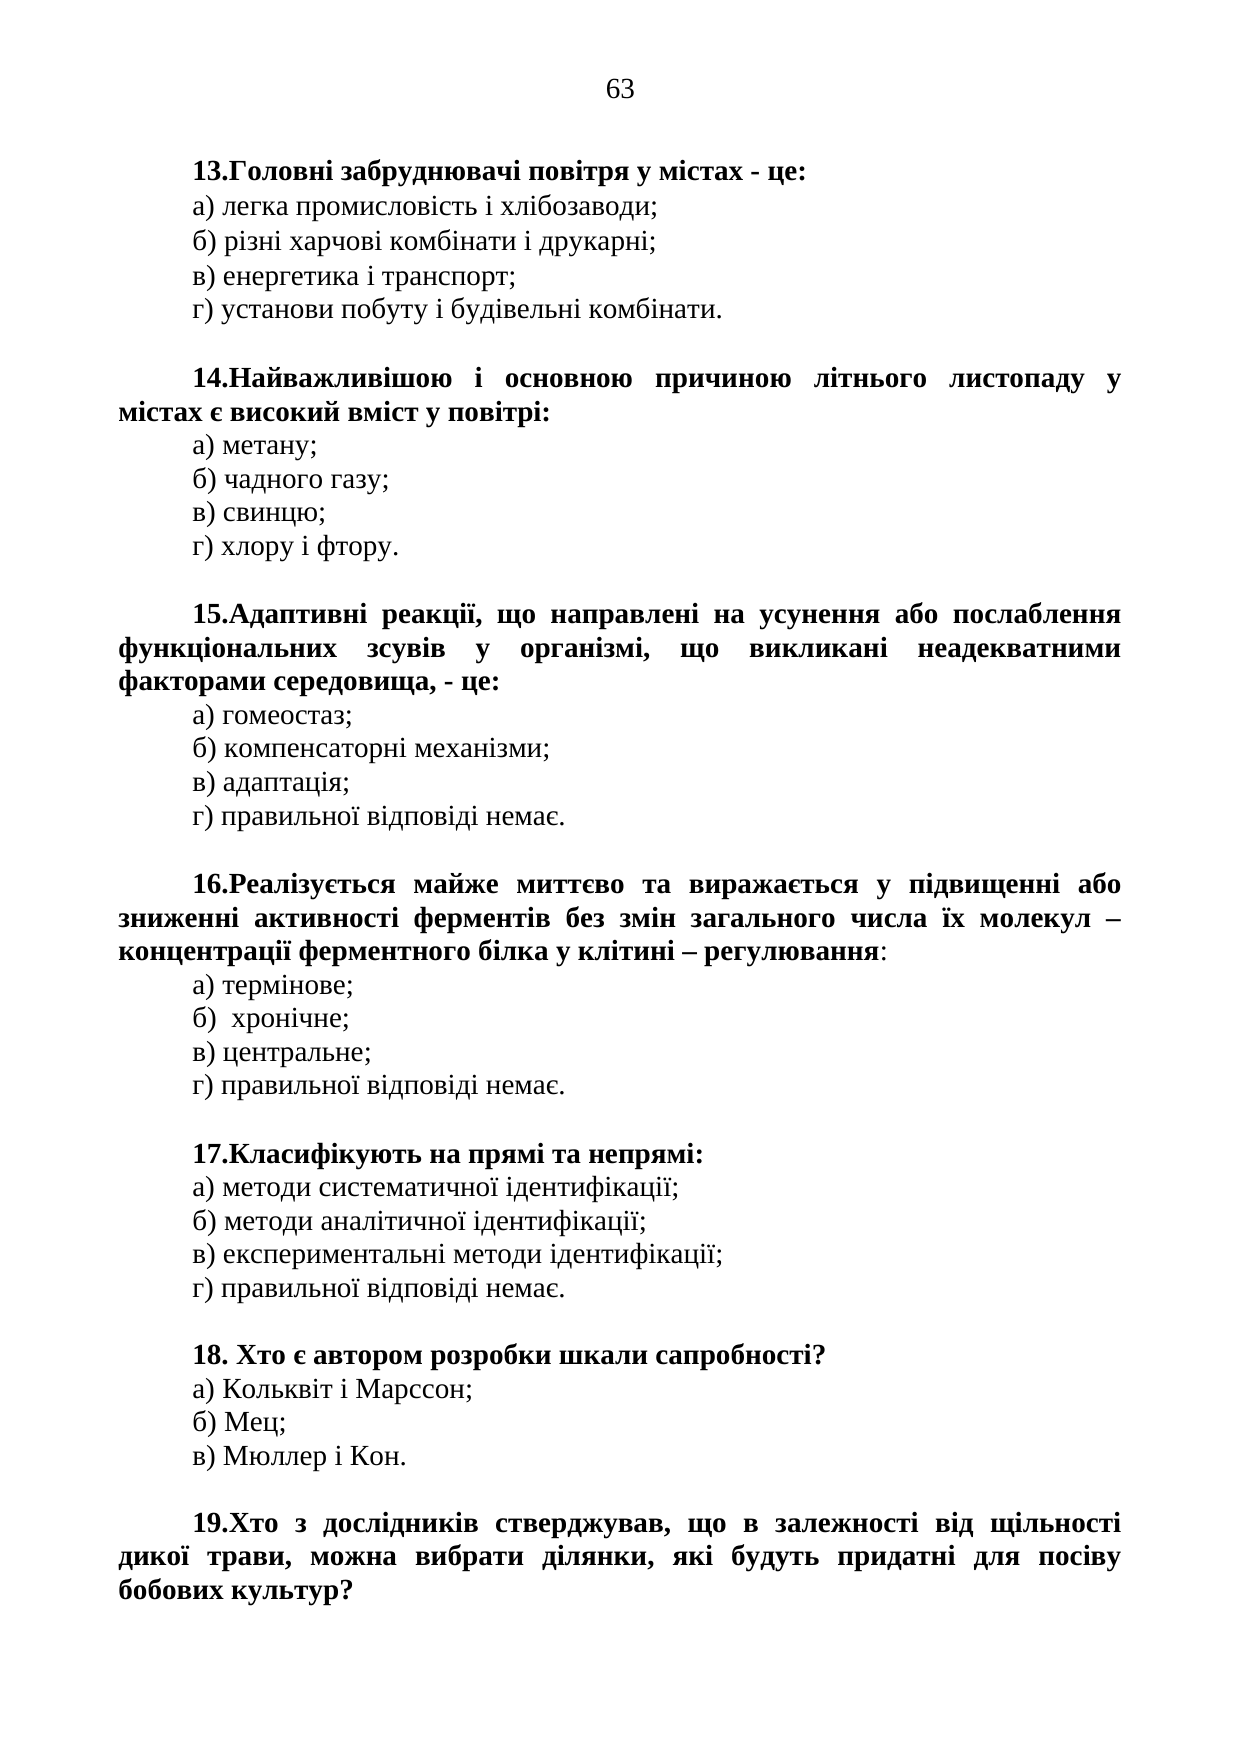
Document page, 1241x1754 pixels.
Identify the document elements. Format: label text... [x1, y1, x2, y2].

text в) експериментальні методи ідентифікації; [118, 1237, 1122, 1270]
text 17.Класифікують на прямі та непрямі: [118, 1136, 1122, 1169]
text 13.Головні забруднювачі повітря у містах - це: [118, 153, 1122, 187]
text б) хронічне; [118, 1000, 1122, 1034]
text б) компенсаторні механізми; [118, 731, 1122, 764]
text а) термінове; [118, 967, 1122, 1000]
text 14.Найважливішою і основною причиною літнього листопаду у містах є високий вміст у повітрі: [118, 360, 1122, 427]
text в) адаптація; [118, 764, 1122, 798]
text б) Мец; [118, 1404, 1122, 1438]
text а) легка промисловість і хлібозаводи; [118, 188, 1122, 222]
text б) методи аналітичної ідентифікації; [118, 1203, 1122, 1237]
text в) Мюллер і Кон. [118, 1438, 1122, 1471]
text 16.Реалізується майже миттєво та виражається у підвищенні або зниженні активності ферментів без змін загального числа їх молекул – концентрації ферментного білка у клітині – регулювання: [118, 866, 1122, 967]
text б) чадного газу; [118, 461, 1122, 494]
text а) Кольквіт і Марссон; [118, 1371, 1122, 1404]
text а) метану; [118, 427, 1122, 461]
text а) методи систематичної ідентифікації; [118, 1169, 1122, 1203]
text в) енергетика і транспорт; [118, 258, 1122, 292]
text г) хлору і фтору. [118, 528, 1122, 561]
text г) правильної відповіді немає. [118, 1067, 1122, 1101]
text 15.Адаптивні реакції, що направлені на усунення або послаблення функціональних зсувів у організмі, що викликані неадекватними факторами середовища, - це: [118, 596, 1122, 697]
text 19.Хто з дослідників стверджував, що в залежності від щільності дикої трави, можна вибрати ділянки, які будуть придатні для посіву бобових культур? [118, 1505, 1122, 1606]
text г) правильної відповіді немає. [118, 1270, 1122, 1304]
text б) різні харчові комбінати і друкарні; [118, 223, 1122, 257]
text а) гомеостаз; [118, 697, 1122, 731]
text в) центральне; [118, 1034, 1122, 1067]
text в) свинцю; [118, 494, 1122, 528]
text 18. Хто є автором розробки шкали сапробності? [118, 1337, 1122, 1371]
text г) установи побуту і будівельні комбінати. [118, 292, 1122, 325]
text г) правильної відповіді немає. [118, 798, 1122, 831]
